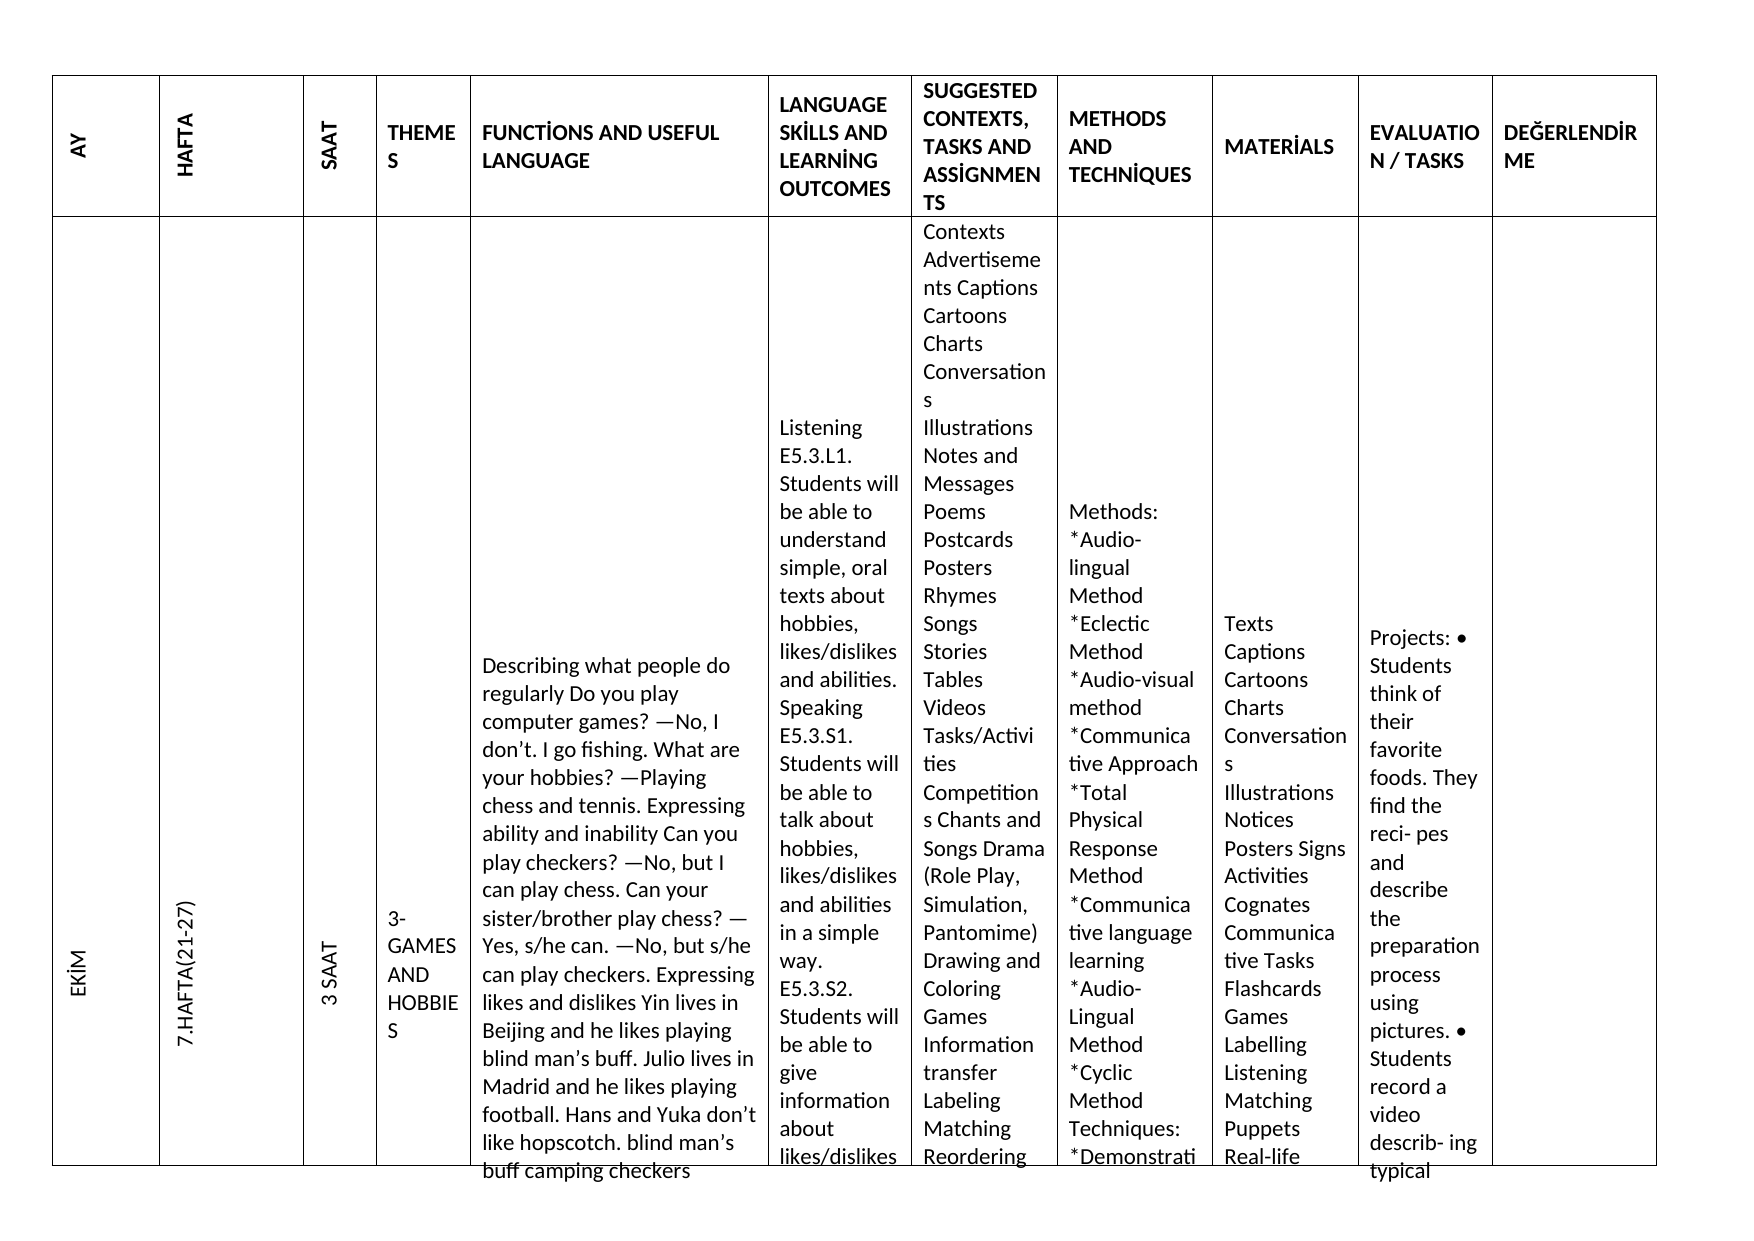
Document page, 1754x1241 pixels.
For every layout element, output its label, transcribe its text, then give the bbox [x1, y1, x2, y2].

table_cell 3 SAAT [304, 217, 376, 1165]
table_cell Methods: *Audio-lingual Method *Eclectic Method *Audio-visual method *Communicative Approach *Total Physical Response Method *Communicative language learning *Audio-Lingual Method *Cyclic Method Techniques: *Demonstration *Question & Answer *Drama and Role-Play *Simulation *Substitution *Indıvıdual and Pair-Work *Mim-Me [1058, 217, 1212, 1165]
table_header METHODS AND TECHNİQUES [1058, 76, 1212, 216]
table_cell Contexts Advertisements Captions Cartoons Charts Conversations Illustrations Notes and Messages Poems Postcards Posters Rhymes Songs Stories Tables Videos Tasks/Activities Competitions Chants and Songs Drama (Role Play, Simulation, Pantomime) Drawing and Coloring Games Information transfer Labeling Matching Reordering Storytelling True/False/No information Assignments • Students keep expanding their visual dictionary by including new vocabulary items. • Students prepare a poster to show their hobbies/ games. [912, 217, 1057, 1165]
table_cell Listening E5.3.L1. Students will be able to understand simple, oral texts about hobbies, likes/dislikes and abilities. Speaking E5.3.S1. Students will be able to talk about hobbies, likes/dislikes and abilities in a simple way. E5.3.S2. Students will be able to give information about likes/dislikes, abilities and hobbies of others in a simple way. Reading E5.3.R1. Students will be able to follow a simple story with visual aid [769, 217, 911, 1165]
table_cell 3- GAMES AND HOBBIES [377, 217, 470, 1165]
table_header DEĞERLENDİRME [1493, 76, 1656, 216]
table_header FUNCTİONS AND USEFUL LANGUAGE [471, 76, 768, 216]
table_cell 7.HAFTA(21-27) [160, 217, 303, 1165]
table_header SUGGESTED CONTEXTS, TASKS AND ASSİGNMENTS [912, 76, 1057, 216]
table_cell EKİM [53, 217, 159, 1165]
table_header LANGUAGE SKİLLS AND LEARNİNG OUTCOMES [769, 76, 911, 216]
table_cell Texts Captions Cartoons Charts Conversations Illustrations Notices Posters Signs Activities Cognates Communicative Tasks Flashcards Games Labelling Listening Matching Puppets Real-life Tasks Reordering Role-play and Simulations Speaking [1213, 217, 1358, 1165]
table_header THEMES [377, 76, 470, 216]
table_header AY [53, 76, 159, 216]
table_header HAFTA [160, 76, 303, 216]
table_cell Projects: • Students think of their favorite foods. They find the reci- pes and describe the preparation process using pictures. • Students record a video describ- ing typical Turkish foods for “visitors” from other countries. [1359, 217, 1492, 1165]
table_header SAAT [304, 76, 376, 216]
table_header MATERİALS [1213, 76, 1358, 216]
table_cell [1493, 217, 1656, 1165]
table_cell Describing what people do regularly Do you play computer games? —No, I don’t. I go fishing. What are your hobbies? —Playing chess and tennis. Expressing ability and inability Can you play checkers? —No, but I can play chess. Can your sister/brother play chess? —Yes, s/he can. —No, but s/he can play checkers. Expressing likes and dislikes Yin lives in Beijing and he likes playing blind man’s buff. Julio lives in Madrid and he likes playing football. Hans and Yuka don’t like hopscotch. blind man’s buff camping checkers Chinese whispers dodge ball fishing hangman hiking hopscotch lose origami sculpting win [471, 217, 768, 1165]
table_header EVALUATION / TASKS [1359, 76, 1492, 216]
